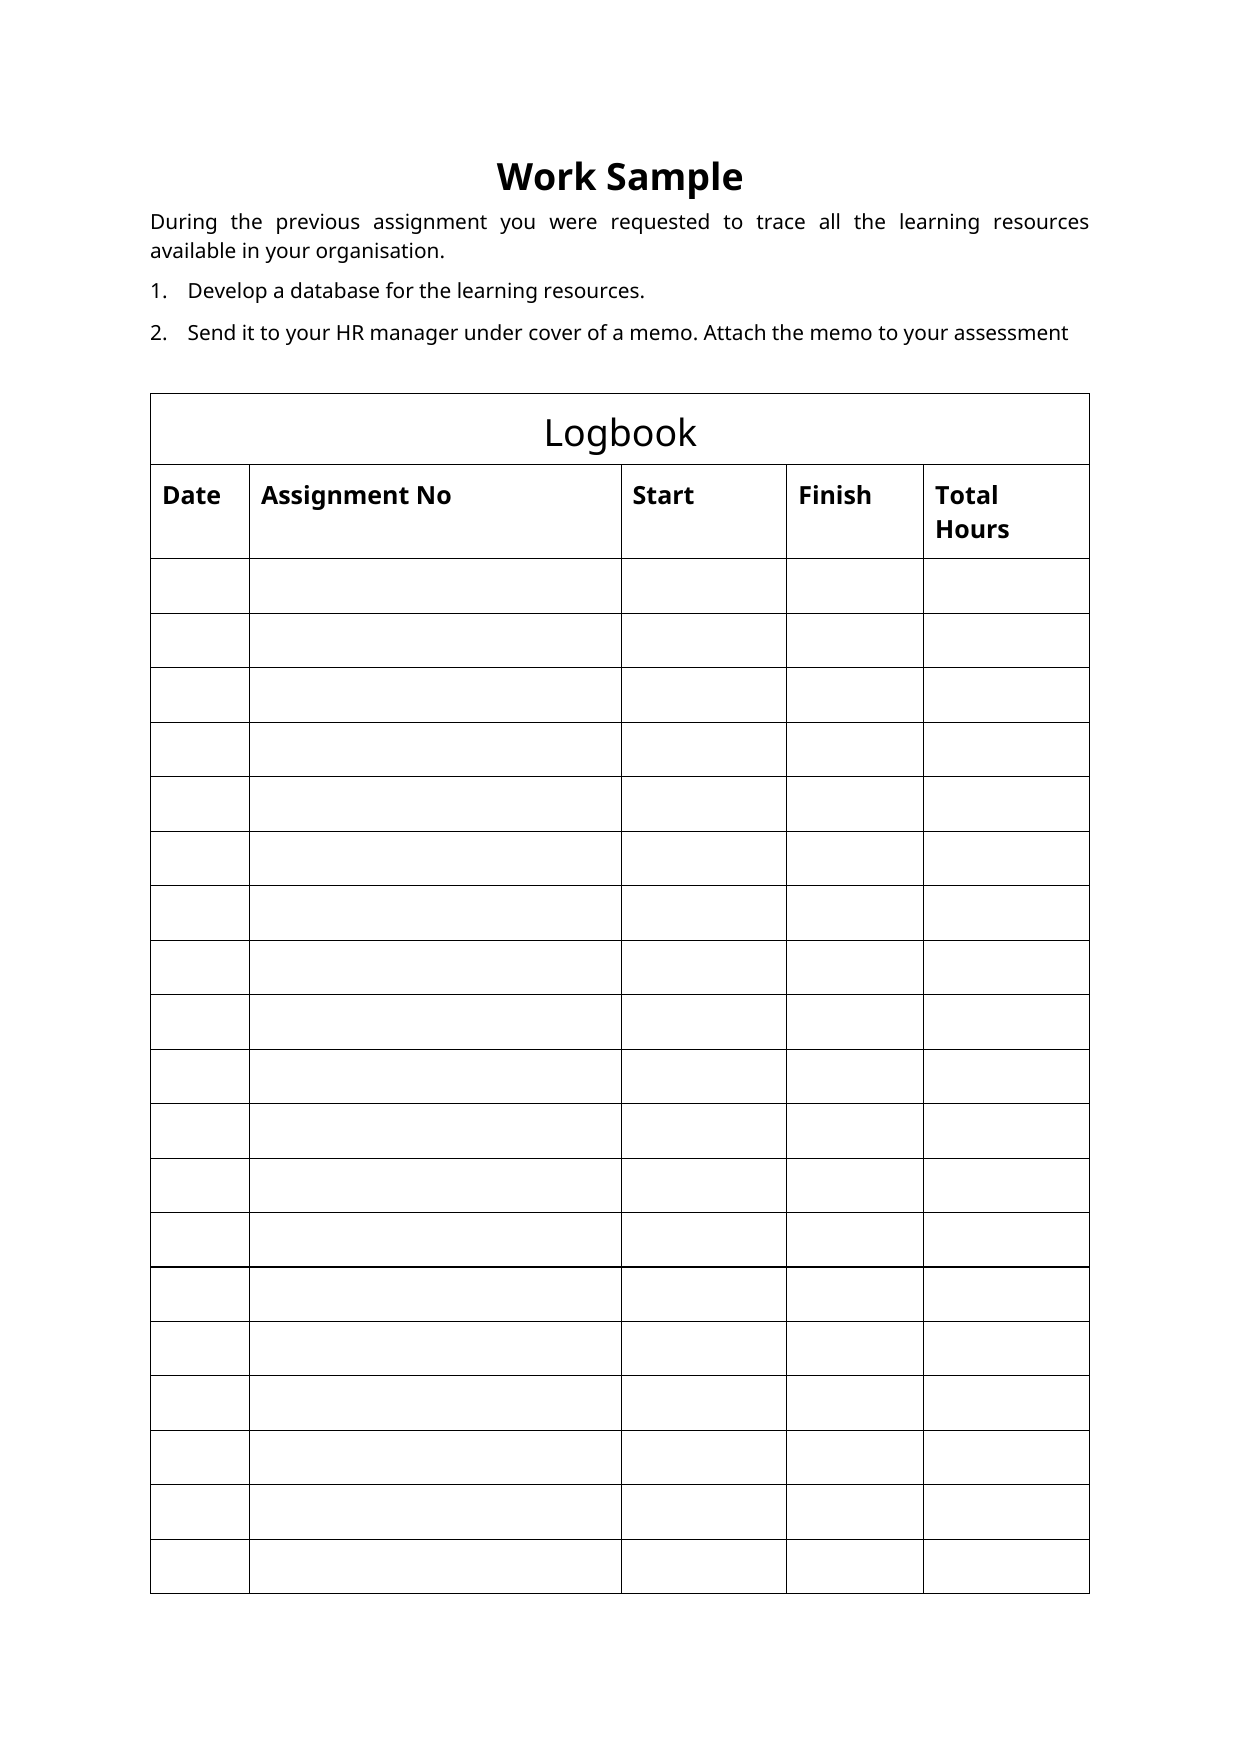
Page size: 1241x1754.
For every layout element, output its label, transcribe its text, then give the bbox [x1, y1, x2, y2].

table_cell [250, 614, 621, 667]
table_cell [250, 1104, 621, 1157]
table_cell [622, 777, 786, 831]
table_cell [151, 668, 249, 722]
table_cell [622, 1268, 786, 1321]
table_cell [787, 1376, 923, 1430]
table_cell [250, 1431, 621, 1484]
table_cell [250, 1376, 621, 1430]
text During the previous assignment you were requested to trace all the learning resources available in your organisation. [150, 207, 1090, 264]
table_cell [924, 777, 1089, 831]
table_cell [250, 723, 621, 776]
table_cell [787, 1322, 923, 1375]
table_cell [622, 1104, 786, 1157]
table_cell [622, 1213, 786, 1266]
table_cell [250, 832, 621, 885]
table_cell [622, 886, 786, 939]
table_cell [924, 1431, 1089, 1484]
table_cell [924, 559, 1089, 613]
table_cell [924, 832, 1089, 885]
table_cell [787, 1540, 923, 1593]
table_cell [250, 1485, 621, 1539]
table_cell [924, 1322, 1089, 1375]
subtitle Work Sample [150, 150, 1090, 201]
table_cell [924, 1050, 1089, 1103]
table_header Logbook [151, 394, 1089, 464]
table_cell [622, 995, 786, 1048]
table_cell [250, 777, 621, 831]
table_cell [622, 668, 786, 722]
table_cell [622, 723, 786, 776]
table_cell [250, 559, 621, 613]
list Develop a database for the learning resources. [150, 277, 1090, 305]
table_cell [924, 941, 1089, 994]
table_cell [924, 668, 1089, 722]
table_cell [622, 1322, 786, 1375]
table_cell [622, 1050, 786, 1103]
table_cell [622, 614, 786, 667]
table_cell Start [622, 465, 786, 558]
table_cell [622, 1485, 786, 1539]
table_cell [622, 1159, 786, 1212]
table_cell Assignment No [250, 465, 621, 558]
table_cell [250, 886, 621, 939]
table_cell [924, 1104, 1089, 1157]
table_cell [151, 1104, 249, 1157]
table_cell Date [151, 465, 249, 558]
table_cell [151, 1540, 249, 1593]
table_cell [151, 1050, 249, 1103]
table_cell [787, 1431, 923, 1484]
table_cell [622, 1540, 786, 1593]
table_cell [924, 1213, 1089, 1266]
table_cell [151, 777, 249, 831]
table_cell [151, 995, 249, 1048]
table_cell [924, 1485, 1089, 1539]
table_cell [787, 668, 923, 722]
table_cell [787, 1485, 923, 1539]
table_cell [622, 1431, 786, 1484]
table_cell [924, 886, 1089, 939]
list Send it to your HR manager under cover of a memo. Attach the memo to your assessment [150, 318, 1090, 346]
table_cell [787, 1104, 923, 1157]
table_cell [924, 1268, 1089, 1321]
table_cell [250, 995, 621, 1048]
table_cell [151, 941, 249, 994]
table_cell [250, 1322, 621, 1375]
table_cell [924, 995, 1089, 1048]
table_cell [151, 559, 249, 613]
table_cell [250, 1540, 621, 1593]
table_cell [250, 1268, 621, 1321]
table_cell [924, 723, 1089, 776]
table_cell [787, 995, 923, 1048]
table_cell Finish [787, 465, 923, 558]
table_cell [250, 1159, 621, 1212]
table_cell [250, 941, 621, 994]
table_cell [787, 614, 923, 667]
table_cell [151, 1268, 249, 1321]
table_cell [250, 1213, 621, 1266]
table_cell [151, 886, 249, 939]
table_cell [151, 614, 249, 667]
table_cell [622, 1376, 786, 1430]
table_cell [924, 1540, 1089, 1593]
table_cell [787, 1268, 923, 1321]
table_cell [151, 1213, 249, 1266]
table_cell [787, 886, 923, 939]
table_cell [622, 941, 786, 994]
table_cell [622, 559, 786, 613]
table_cell [787, 723, 923, 776]
table_cell [622, 832, 786, 885]
table_cell [924, 1376, 1089, 1430]
table_cell [787, 777, 923, 831]
table_cell [250, 668, 621, 722]
table_cell [151, 1376, 249, 1430]
table_cell [151, 1322, 249, 1375]
table_cell [151, 832, 249, 885]
table_cell [924, 614, 1089, 667]
table_cell [250, 1050, 621, 1103]
table_cell [151, 1159, 249, 1212]
table_cell [151, 1485, 249, 1539]
table_cell [787, 559, 923, 613]
table_cell [787, 941, 923, 994]
table_cell [151, 723, 249, 776]
table_cell [924, 1159, 1089, 1212]
table_cell [151, 1431, 249, 1484]
table_cell [787, 832, 923, 885]
table_cell [787, 1159, 923, 1212]
table_cell [787, 1050, 923, 1103]
table_cell Total Hours [924, 465, 1089, 558]
table_cell [787, 1213, 923, 1266]
